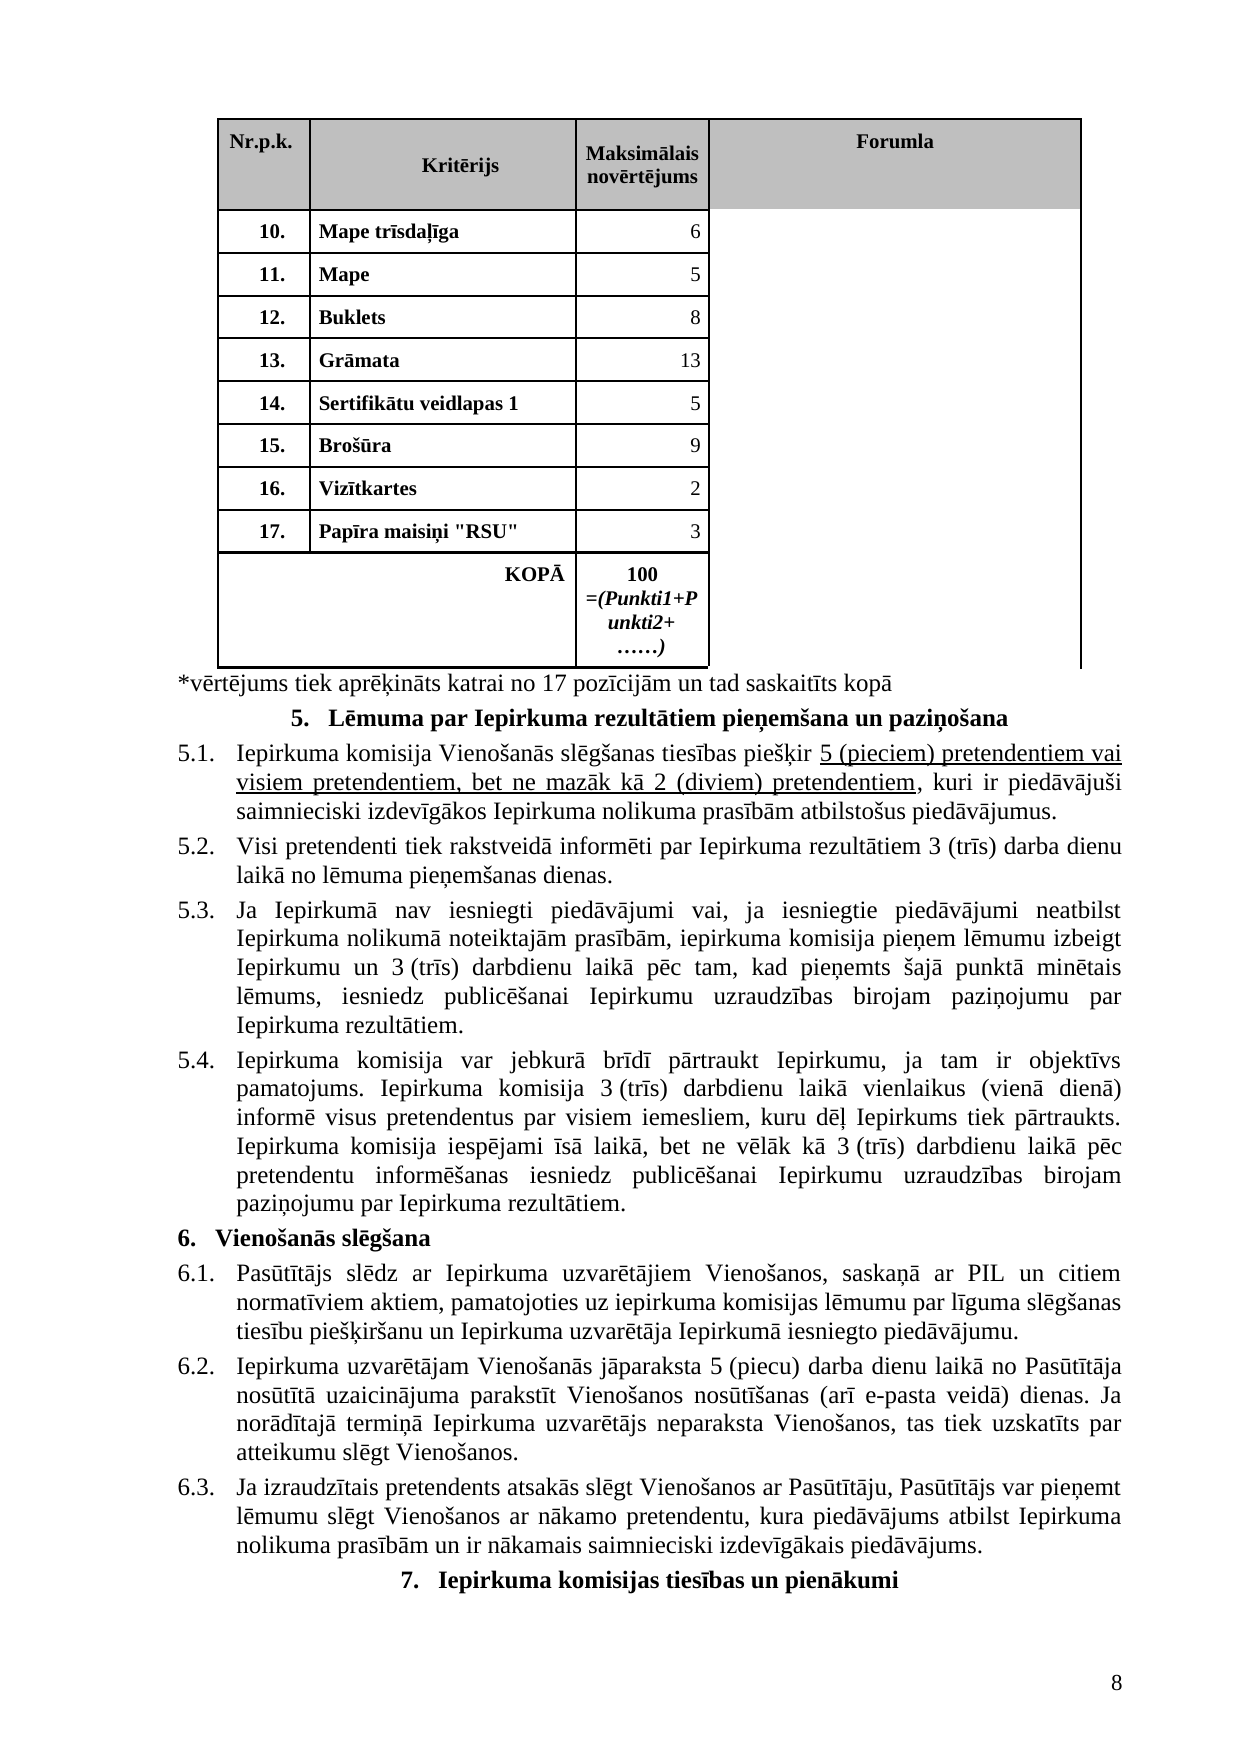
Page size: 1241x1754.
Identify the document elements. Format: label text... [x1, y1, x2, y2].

table_cell [219, 339, 309, 380]
table_cell 9 [577, 425, 708, 466]
table_cell 5 [577, 382, 708, 423]
table_cell Papīra maisiņi "RSU" [311, 511, 575, 551]
table_header Forumla [710, 120, 1080, 209]
table_cell Mape [311, 254, 575, 294]
table_cell 6 [577, 211, 708, 252]
table_cell Grāmata [311, 339, 575, 380]
table_header Kritērijs [311, 120, 575, 209]
table_cell Vizītkartes [311, 468, 575, 508]
subtitle Lēmuma par Iepirkuma rezultātiem pieņemšana un paziņošana [177, 703, 1122, 732]
table_cell Brošūra [311, 425, 575, 466]
table_cell [219, 425, 309, 466]
table_cell 3 [577, 511, 708, 551]
subtitle Ja izraudzītais pretendents atsakās slēgt Vienošanos ar Pasūtītāju, Pasūtītājs var pieņemt lēmumu slēgt Vienošanos ar nākamo pretendentu, kura piedāvājums atbilst Iepirkuma nolikuma prasībām un ir nākamais saimnieciski izdevīgākais piedāvājums. [177, 1472, 1122, 1558]
table_cell [219, 382, 309, 423]
text *vērtējums tiek aprēķināts katrai no 17 pozīcijām un tad saskaitīts kopā [177, 668, 1122, 697]
table_cell KOPĀ [219, 554, 575, 666]
subtitle Visi pretendenti tiek rakstveidā informēti par Iepirkuma rezultātiem 3 (trīs) darba dienu laikā no lēmuma pieņemšanas dienas. [177, 831, 1122, 888]
table_cell 100=(Punkti1+Punkti2+……) [577, 554, 708, 666]
table_cell [219, 468, 309, 508]
table_cell 2 [577, 468, 708, 508]
subtitle Iepirkuma komisija var jebkurā brīdī pārtraukt Iepirkumu, ja tam ir objektīvs pamatojums. Iepirkuma komisija 3 (trīs) darbdienu laikā vienlaikus (vienā dienā) informē visus pretendentus par visiem iemesliem, kuru dēļ Iepirkums tiek pārtraukts. Iepirkuma komisija iespējami īsā laikā, bet ne vēlāk kā 3 (trīs) darbdienu laikā pēc pretendentu informēšanas iesniedz publicēšanai Iepirkumu uzraudzības birojam paziņojumu par Iepirkuma rezultātiem. [177, 1045, 1122, 1217]
table_cell [219, 211, 309, 252]
table_cell 8 [577, 297, 708, 337]
table_header Maksimālais novērtējums [577, 120, 708, 209]
table_cell Sertifikātu veidlapas 1 [311, 382, 575, 423]
list Iepirkuma komisijas tiesības un pienākumi [177, 1565, 1122, 1593]
subtitle Pasūtītājs slēdz ar Iepirkuma uzvarētājiem Vienošanos, saskaņā ar PIL un citiem normatīviem aktiem, pamatojoties uz iepirkuma komisijas lēmumu par līguma slēgšanas tiesību piešķiršanu un Iepirkuma uzvarētāja Iepirkumā iesniegto piedāvājumu. [177, 1258, 1122, 1345]
table_cell 13 [577, 339, 708, 380]
subtitle Iepirkuma komisija Vienošanās slēgšanas tiesības piešķir 5 (pieciem) pretendentiem vai visiem pretendentiem, bet ne mazāk kā 2 (diviem) pretendentiem, kuri ir piedāvājuši saimnieciski izdevīgākos Iepirkuma nolikuma prasībām atbilstošus piedāvājumus. [177, 738, 1122, 825]
table_cell [219, 511, 309, 551]
table_cell Buklets [311, 297, 575, 337]
table_cell Mape trīsdaļīga [311, 211, 575, 252]
table_header Nr.p.k. [219, 120, 309, 209]
table_cell [219, 297, 309, 337]
table_cell [219, 254, 309, 294]
table_cell 5 [577, 254, 708, 294]
subtitle Vienošanās slēgšana [177, 1223, 1122, 1252]
subtitle Iepirkuma uzvarētājam Vienošanās jāparaksta 5 (piecu) darba dienu laikā no Pasūtītāja nosūtītā uzaicinājuma parakstīt Vienošanos nosūtīšanas (arī e-pasta veidā) dienas. Ja norādītajā termiņā Iepirkuma uzvarētājs neparaksta Vienošanos, tas tiek uzskatīts par atteikumu slēgt Vienošanos. [177, 1351, 1122, 1466]
subtitle Ja Iepirkumā nav iesniegti piedāvājumi vai, ja iesniegtie piedāvājumi neatbilst Iepirkuma nolikumā noteiktajām prasībām, iepirkuma komisija pieņem lēmumu izbeigt Iepirkumu un 3 (trīs) darbdienu laikā pēc tam, kad pieņemts šajā punktā minētais lēmums, iesniedz publicēšanai Iepirkumu uzraudzības birojam paziņojumu par Iepirkuma rezultātiem. [177, 895, 1122, 1038]
